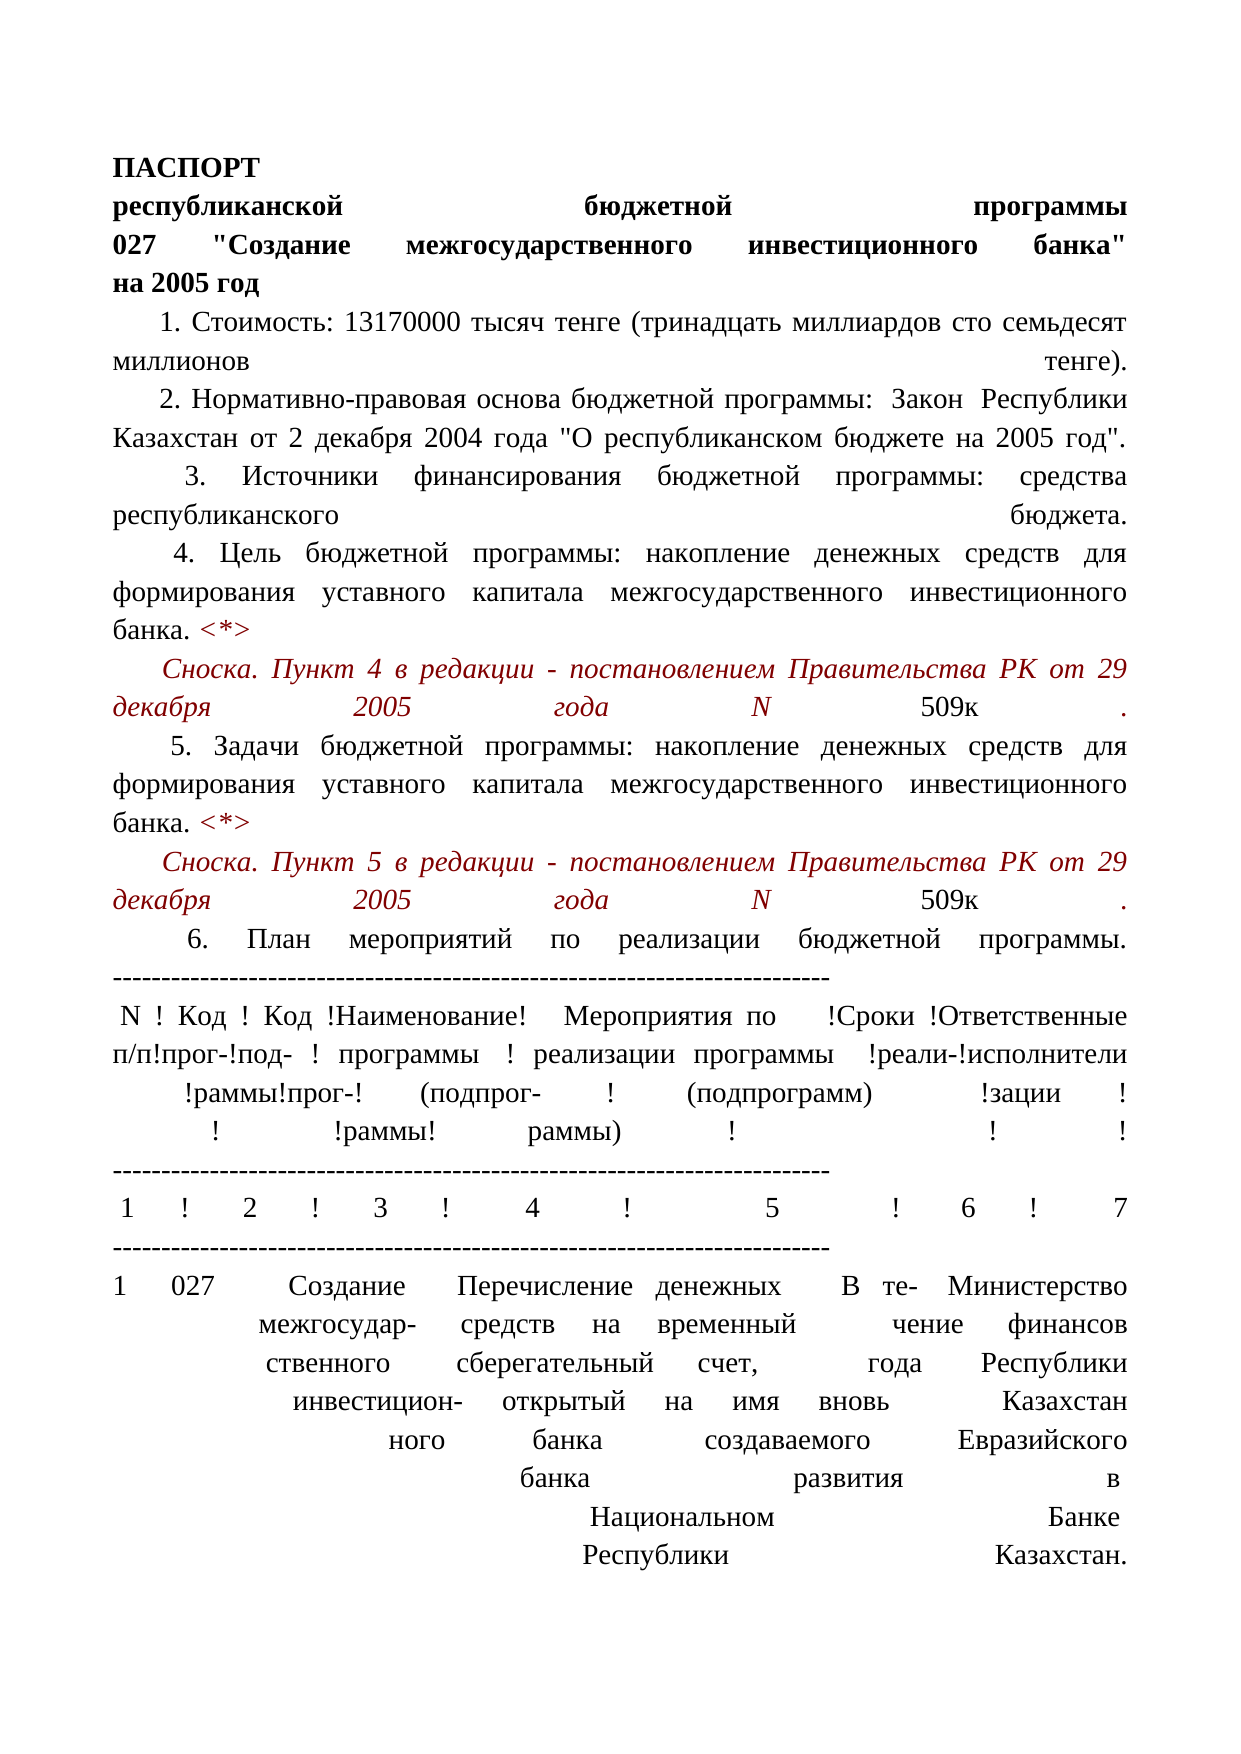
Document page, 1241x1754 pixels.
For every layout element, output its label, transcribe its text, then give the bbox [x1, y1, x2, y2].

text ПАСПОРТ республиканской бюджетной программы 027 "Создание межгосударственного инвестиционного банка" на 2005 год [112, 150, 1128, 299]
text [112, 304, 1128, 1571]
